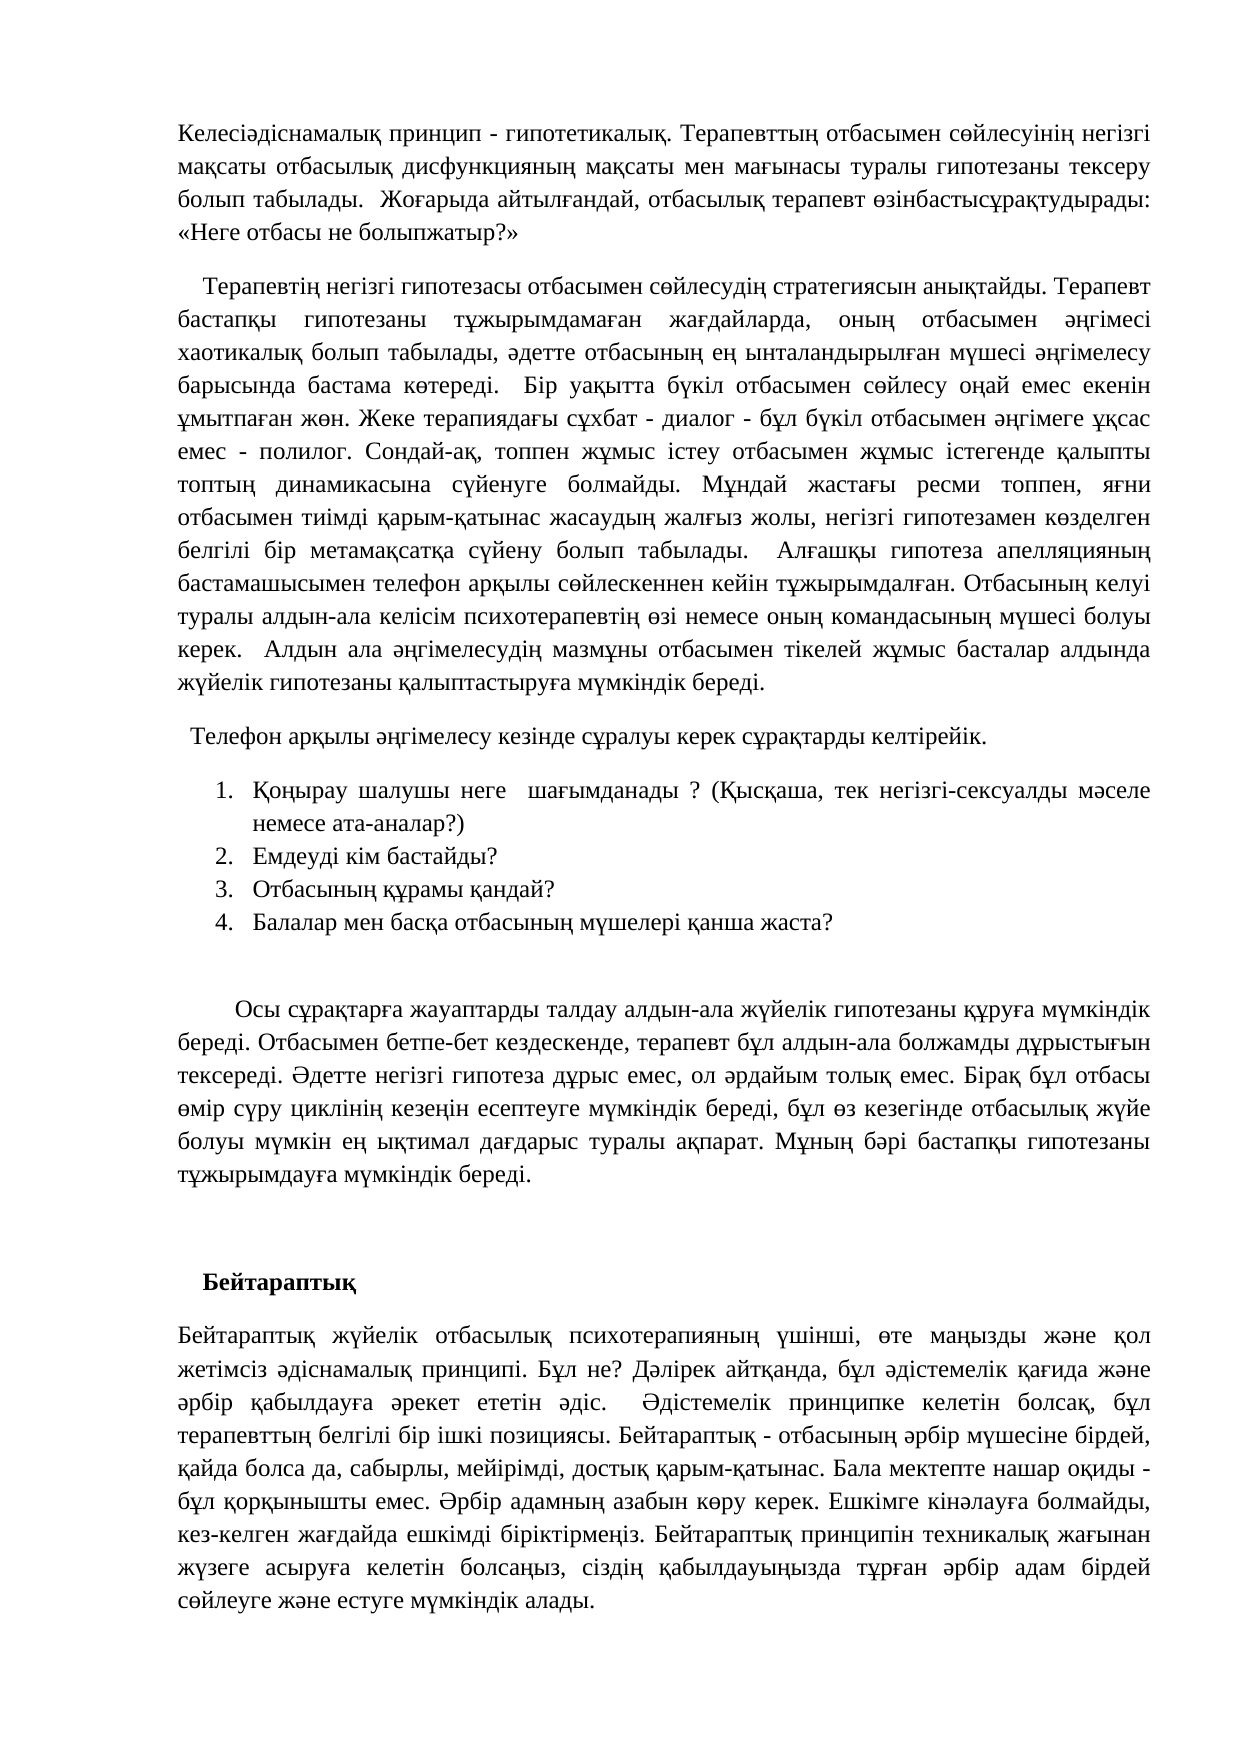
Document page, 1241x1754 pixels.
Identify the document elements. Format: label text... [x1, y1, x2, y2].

list Қоңырау шалушы неге шағымданады ? (Қысқаша, тек негізгі-сексуалды мәселе немесе ата-аналар?) [215, 775, 1152, 837]
list Отбасының құрамы қандай? [215, 874, 1152, 903]
text Осы сұрақтарға жауаптарды талдау алдын-ала жүйелік гипотезаны құруға мүмкіндік береді. Отбасымен бетпе-бет кездескенде, терапевт бұл алдын-ала болжамды дұрыстығын тексереді. Әдетте негізгі гипотеза дұрыс емес, ол әрдайым толық емес. Бірақ бұл отбасы өмір сүру циклінің кезеңін есептеуге мүмкіндік береді, бұл өз кезегінде отбасылық жүйе болуы мүмкін ең ықтимал дағдарыс туралы ақпарат. Мұның бәрі бастапқы гипотезаны тұжырымдауға мүмкіндік береді. [177, 994, 1152, 1188]
list Емдеуді кім бастайды? [215, 841, 1152, 870]
text Бейтараптық жүйелік отбасылық психотерапияның үшінші, өте маңызды және қол жетімсіз әдіснамалық принципі. Бұл не? Дәлірек айтқанда, бұл əдістемелік қағида жəне əрбір қабылдауға əрекет ететін əдіс. Әдістемелік принципке келетін болсақ, бұл терапевттың белгілі бір ішкі позициясы. Бейтараптық - отбасының әрбір мүшесіне бірдей, қайда болса да, сабырлы, мейірімді, достық қарым-қатынас. Бала мектепте нашар оқиды - бұл қорқынышты емес. Әрбір адамның азабын көру керек. Ешкімге кінәлауға болмайды, кез-келген жағдайда ешкімді біріктірмеңіз. Бейтараптық принципін техникалық жағынан жүзеге асыруға келетін болсаңыз, сіздің қабылдауыңызда тұрған әрбір адам бірдей сөйлеуге және естуге мүмкіндік алады. [177, 1321, 1152, 1613]
text Бейтараптық [177, 1267, 1152, 1296]
text Терапевтің негізгі гипотезасы отбасымен сөйлесудің стратегиясын анықтайды. Терапевт бастапқы гипотезаны тұжырымдамаған жағдайларда, оның отбасымен әңгімесі хаотикалық болып табылады, әдетте отбасының ең ынталандырылған мүшесі әңгімелесу барысында бастама көтереді. Бір уақытта бүкіл отбасымен сөйлесу оңай емес екенін ұмытпаған жөн. Жеке терапиядағы сұхбат - диалог - бұл бүкіл отбасымен әңгімеге ұқсас емес - полилог. Сондай-ақ, топпен жұмыс істеу отбасымен жұмыс істегенде қалыпты топтың динамикасына сүйенуге болмайды. Мұндай жастағы ресми топпен, яғни отбасымен тиімді қарым-қатынас жасаудың жалғыз жолы, негізгі гипотезамен көзделген белгілі бір метамақсатқа сүйену болып табылады. Алғашқы гипотеза апелляцияның бастамашысымен телефон арқылы сөйлескеннен кейін тұжырымдалған. Отбасының келуі туралы алдын-ала келісім психотерапевтің өзі немесе оның командасының мүшесі болуы керек. Алдын ала әңгімелесудің мазмұны отбасымен тікелей жұмыс басталар алдында жүйелік гипотезаны қалыптастыруға мүмкіндік береді. [177, 271, 1152, 696]
text Келесіәдіснамалық принцип - гипотетикалық. Терапевттың отбасымен сөйлесуінің негізгі мақсаты отбасылық дисфункцияның мақсаты мен мағынасы туралы гипотезаны тексеру болып табылады. Жоғарыда айтылғандай, отбасылық терапевт өзінбастысұрақтудырады: «Неге отбасы не болыпжатыр?» [177, 118, 1152, 246]
list Балалар мен басқа отбасының мүшелері қанша жаста? [215, 907, 1152, 936]
text Телефон арқылы әңгімелесу кезінде сұралуы керек сұрақтарды келтірейік. [177, 721, 1152, 750]
